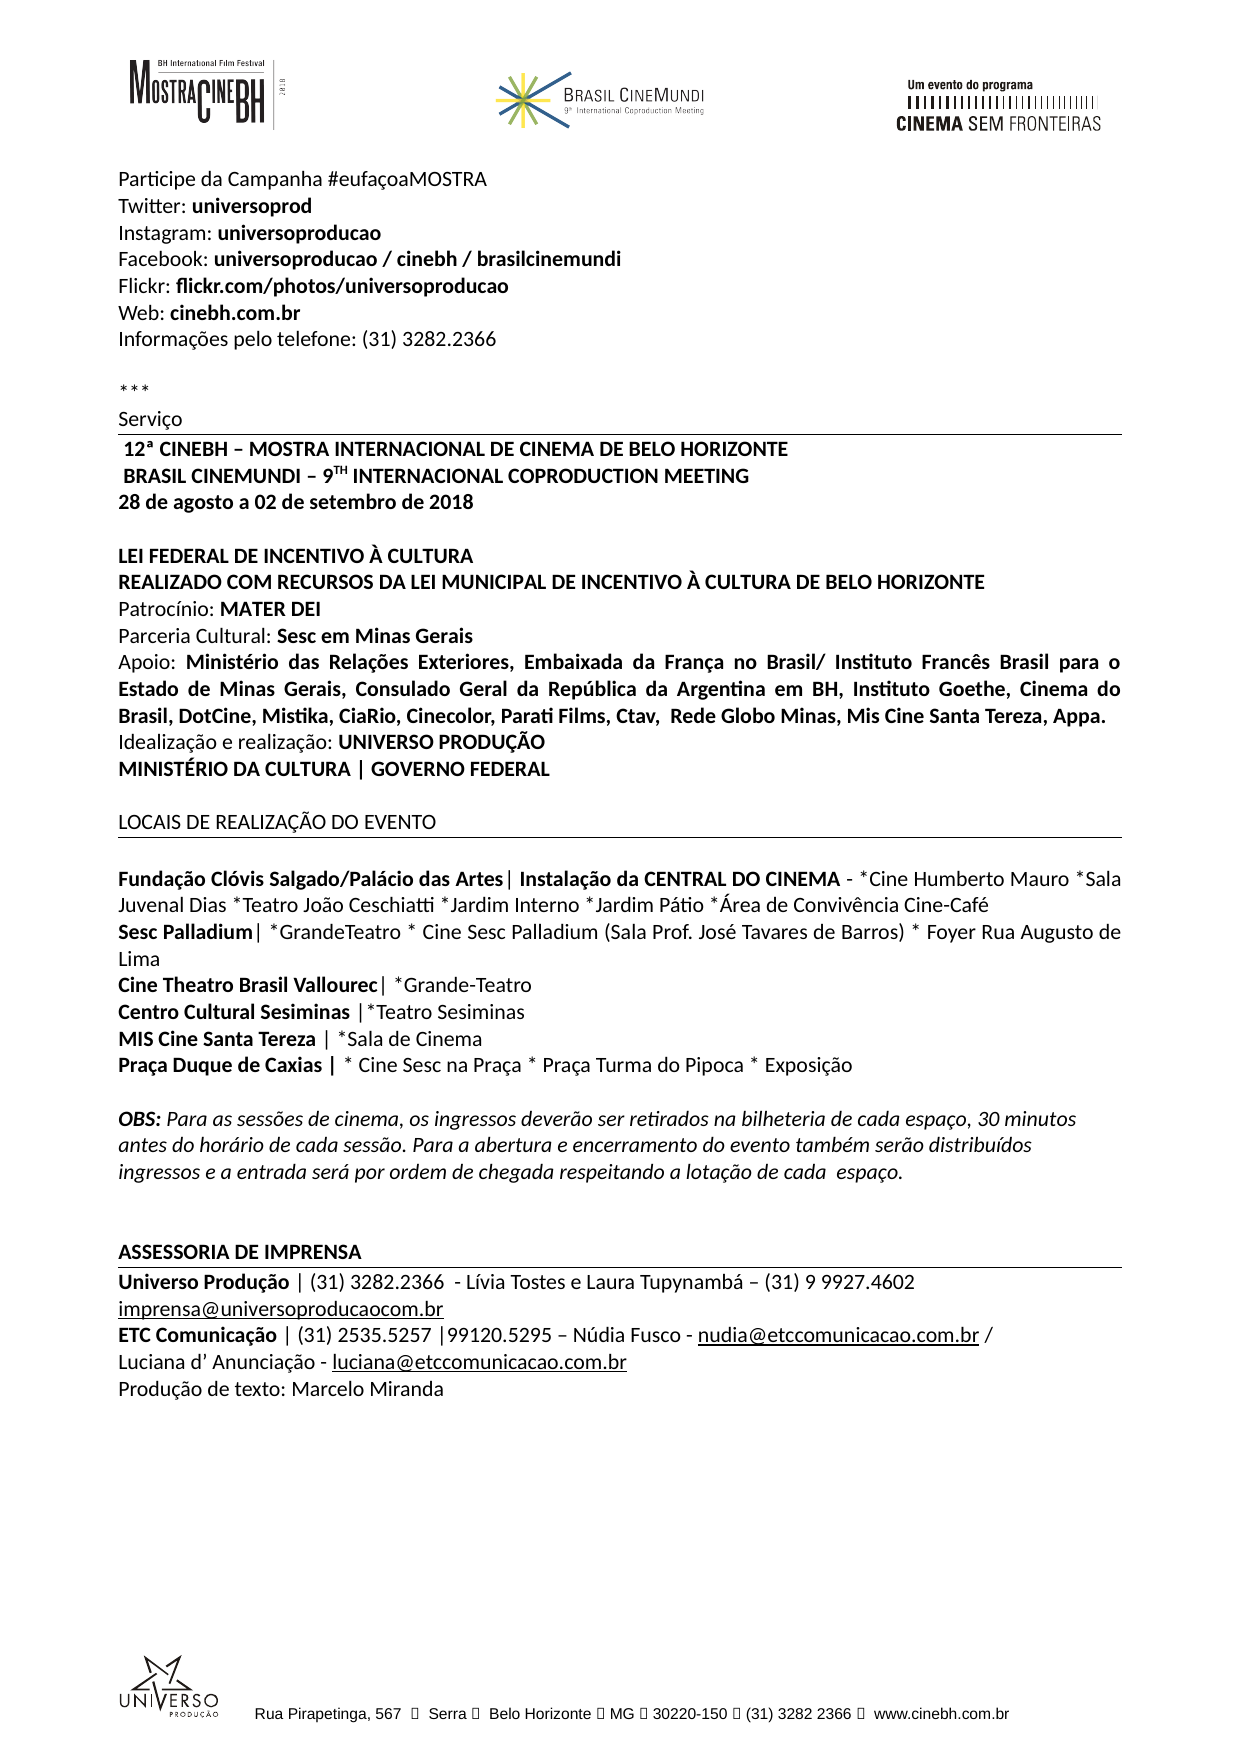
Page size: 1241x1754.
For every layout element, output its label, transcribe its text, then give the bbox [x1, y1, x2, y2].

text Parceria Cultural: Sesc em Minas Gerais [118, 622, 1122, 648]
text Apoio: Ministério das Relações Exteriores, Embaixada da França no Brasil/ Instituto Francês Brasil para o Estado de Minas Gerais, Consulado Geral da República da Argentina em BH, Instituto Goethe, Cinema do Brasil, DotCine, Mistika, CiaRio, Cinecolor, Parati Films, Ctav, Rede Globo Minas, Mis Cine Santa Tereza, Appa. [118, 648, 1122, 728]
text REALIZADO COM RECURSOS DA LEI MUNICIPAL DE INCENTIVO À CULTURA DE BELO HORIZONTE [118, 568, 1122, 595]
text LOCAIS DE REALIZAÇÃO DO EVENTO [118, 808, 1122, 837]
text Sesc Palladium| *GrandeTeatro * Cine Sesc Palladium (Sala Prof. José Tavares de Barros) * Foyer Rua Augusto de Lima [118, 918, 1122, 972]
text Web: cinebh.com.br [118, 299, 1122, 325]
text Twitter: universoprod [118, 192, 1122, 219]
text MINISTÉRIO DA CULTURA | GOVERNO FEDERAL [118, 755, 1122, 782]
text Praça Duque de Caxias | * Cine Sesc na Praça * Praça Turma do Pipoca * Exposição [118, 1052, 1122, 1078]
text LEI FEDERAL DE INCENTIVO À CULTURA [118, 542, 1122, 568]
text ASSESSORIA DE IMPRENSA [118, 1238, 1122, 1267]
text Patrocínio: MATER DEI [118, 595, 1122, 622]
text Centro Cultural Sesiminas |*Teatro Sesiminas [118, 998, 1122, 1025]
text 12ª CINEBH – MOSTRA INTERNACIONAL DE CINEMA DE BELO HORIZONTE [118, 435, 1122, 462]
text Idealização e realização: UNIVERSO PRODUÇÃO [118, 728, 1122, 755]
text 28 de agosto a 02 de setembro de 2018 [118, 488, 1122, 515]
text Participe da Campanha #eufaçoaMOSTRA [118, 165, 1122, 192]
picture [491, 68, 709, 132]
text OBS: Para as sessões de cinema, os ingressos deverão ser retirados na bilheteria de cada espaço, 30 minutos antes do horário de cada sessão. Para a abertura e encerramento do evento também serão distribuídos ingressos e a entrada será por ordem de chegada respeitando a lotação de cada espaço. [118, 1105, 1122, 1185]
text Luciana d’ Anunciação - luciana@etccomunicacao.com.br [118, 1348, 1122, 1375]
text Produção de texto: Marcelo Miranda [118, 1375, 1122, 1401]
text *** [118, 379, 1122, 405]
text Serviço [118, 405, 1122, 434]
text ETC Comunicação | (31) 2535.5257 |99120.5295 – Núdia Fusco - nudia@etccomunicacao.com.br / [118, 1321, 1122, 1348]
text Fundação Clóvis Salgado/Palácio das Artes| Instalação da CENTRAL DO CINEMA - *Cine Humberto Mauro *Sala Juvenal Dias *Teatro João Ceschiatti *Jardim Interno *Jardim Pátio *Área de Convivência Cine-Café [118, 865, 1122, 918]
picture [125, 58, 290, 132]
text MIS Cine Santa Tereza | *Sala de Cinema [118, 1025, 1122, 1052]
text Cine Theatro Brasil Vallourec| *Grande-Teatro [118, 972, 1122, 998]
text BRASIL CINEMUNDI – 9TH INTERNACIONAL COPRODUCTION MEETING [118, 462, 1122, 488]
text Informações pelo telefone: (31) 3282.2366 [118, 325, 1122, 352]
text Flickr: flickr.com/photos/universoproducao [118, 272, 1122, 299]
text Facebook: universoproducao / cinebh / brasilcinemundi [118, 245, 1122, 272]
text Universo Produção | (31) 3282.2366 - Lívia Tostes e Laura Tupynambá – (31) 9 9927.4602 imprensa@universoproducaocom.br [118, 1268, 1122, 1321]
text Instagram: universoproducao [118, 219, 1122, 245]
